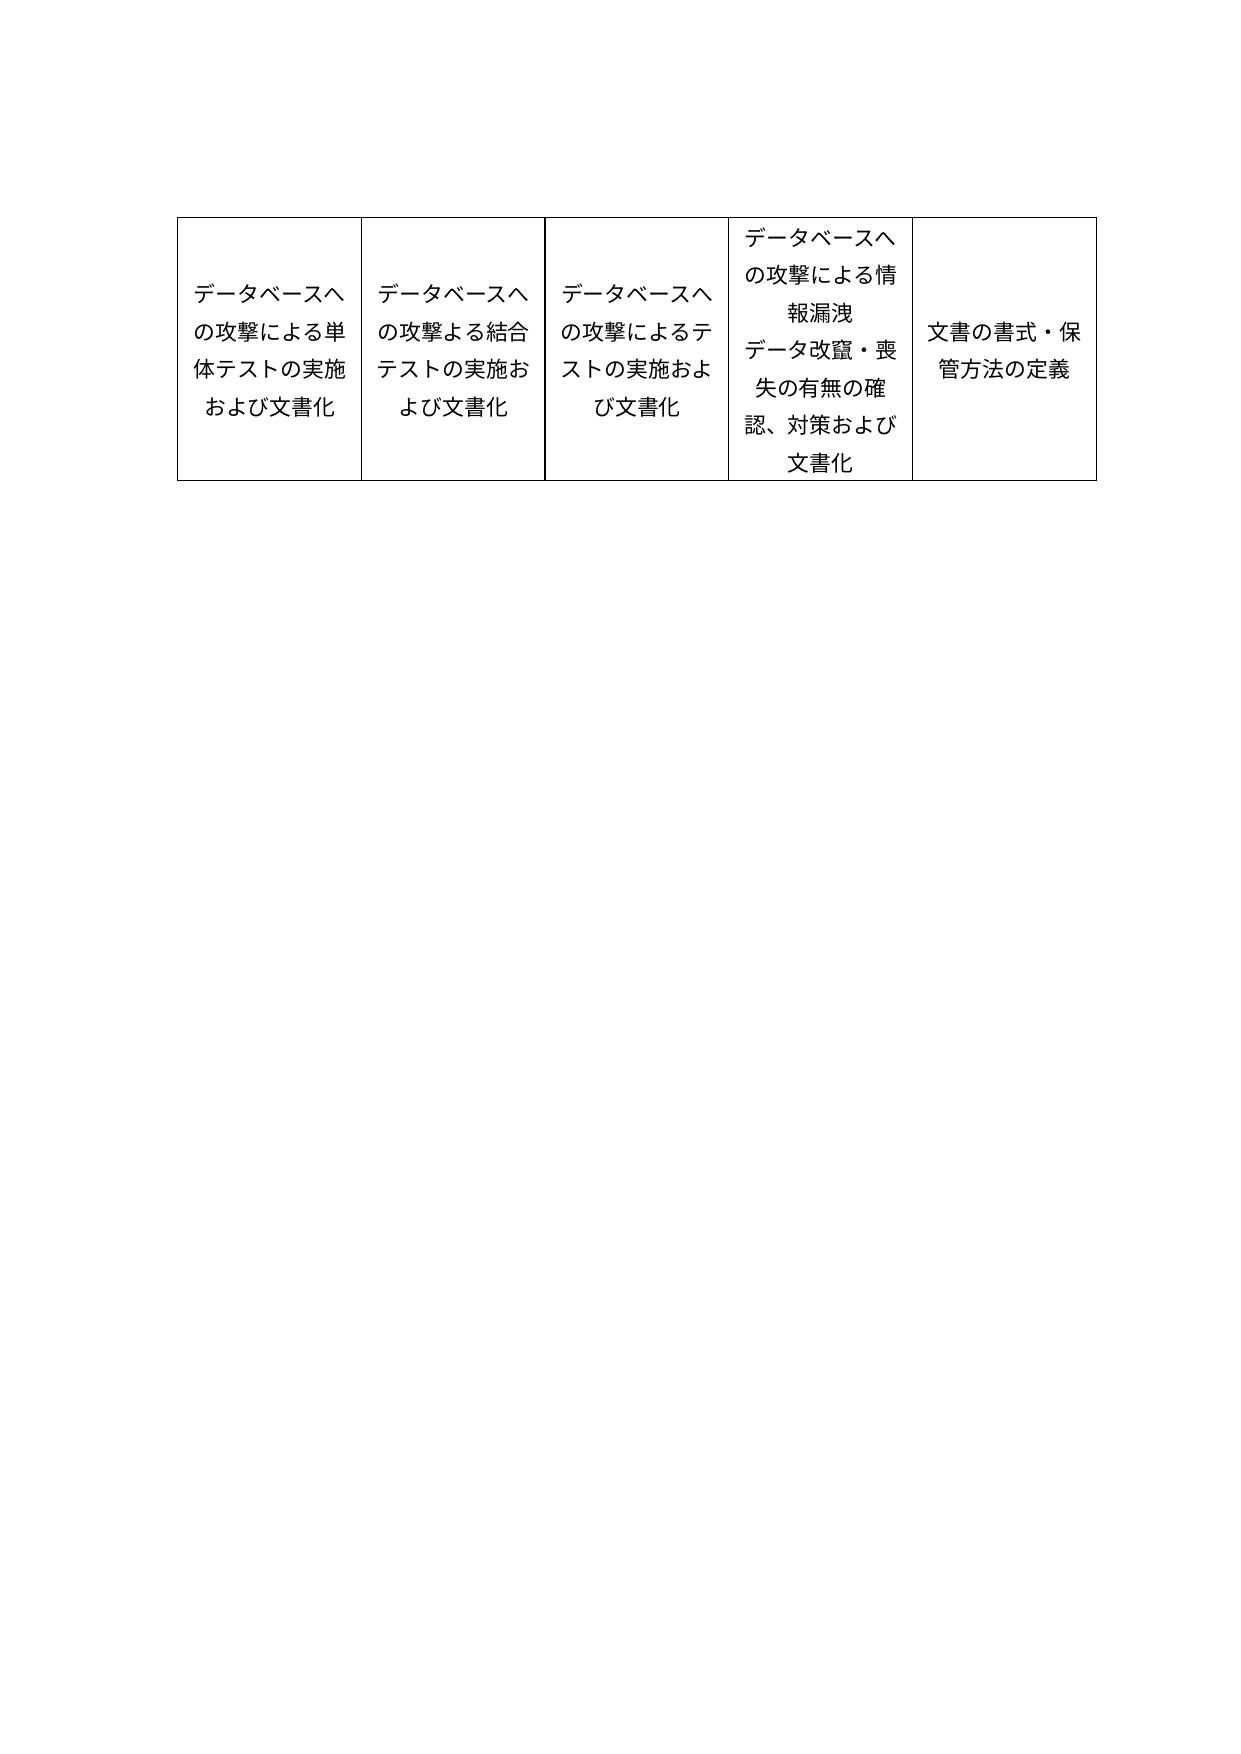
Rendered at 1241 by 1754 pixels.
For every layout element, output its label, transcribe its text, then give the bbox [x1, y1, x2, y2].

table_cell データベースへの攻撃による情報漏洩 データ改竄・喪失の有無の確認、対策および文書化 [729, 218, 912, 480]
table_cell データベースへの攻撃によるテストの実施および文書化 [546, 218, 728, 480]
table_cell 文書の書式・保管方法の定義 [913, 218, 1096, 480]
table_cell データベースへの攻撃による単体テストの実施および文書化 [178, 218, 361, 480]
table_cell データベースへの攻撃よる結合テストの実施および文書化 [362, 218, 544, 480]
